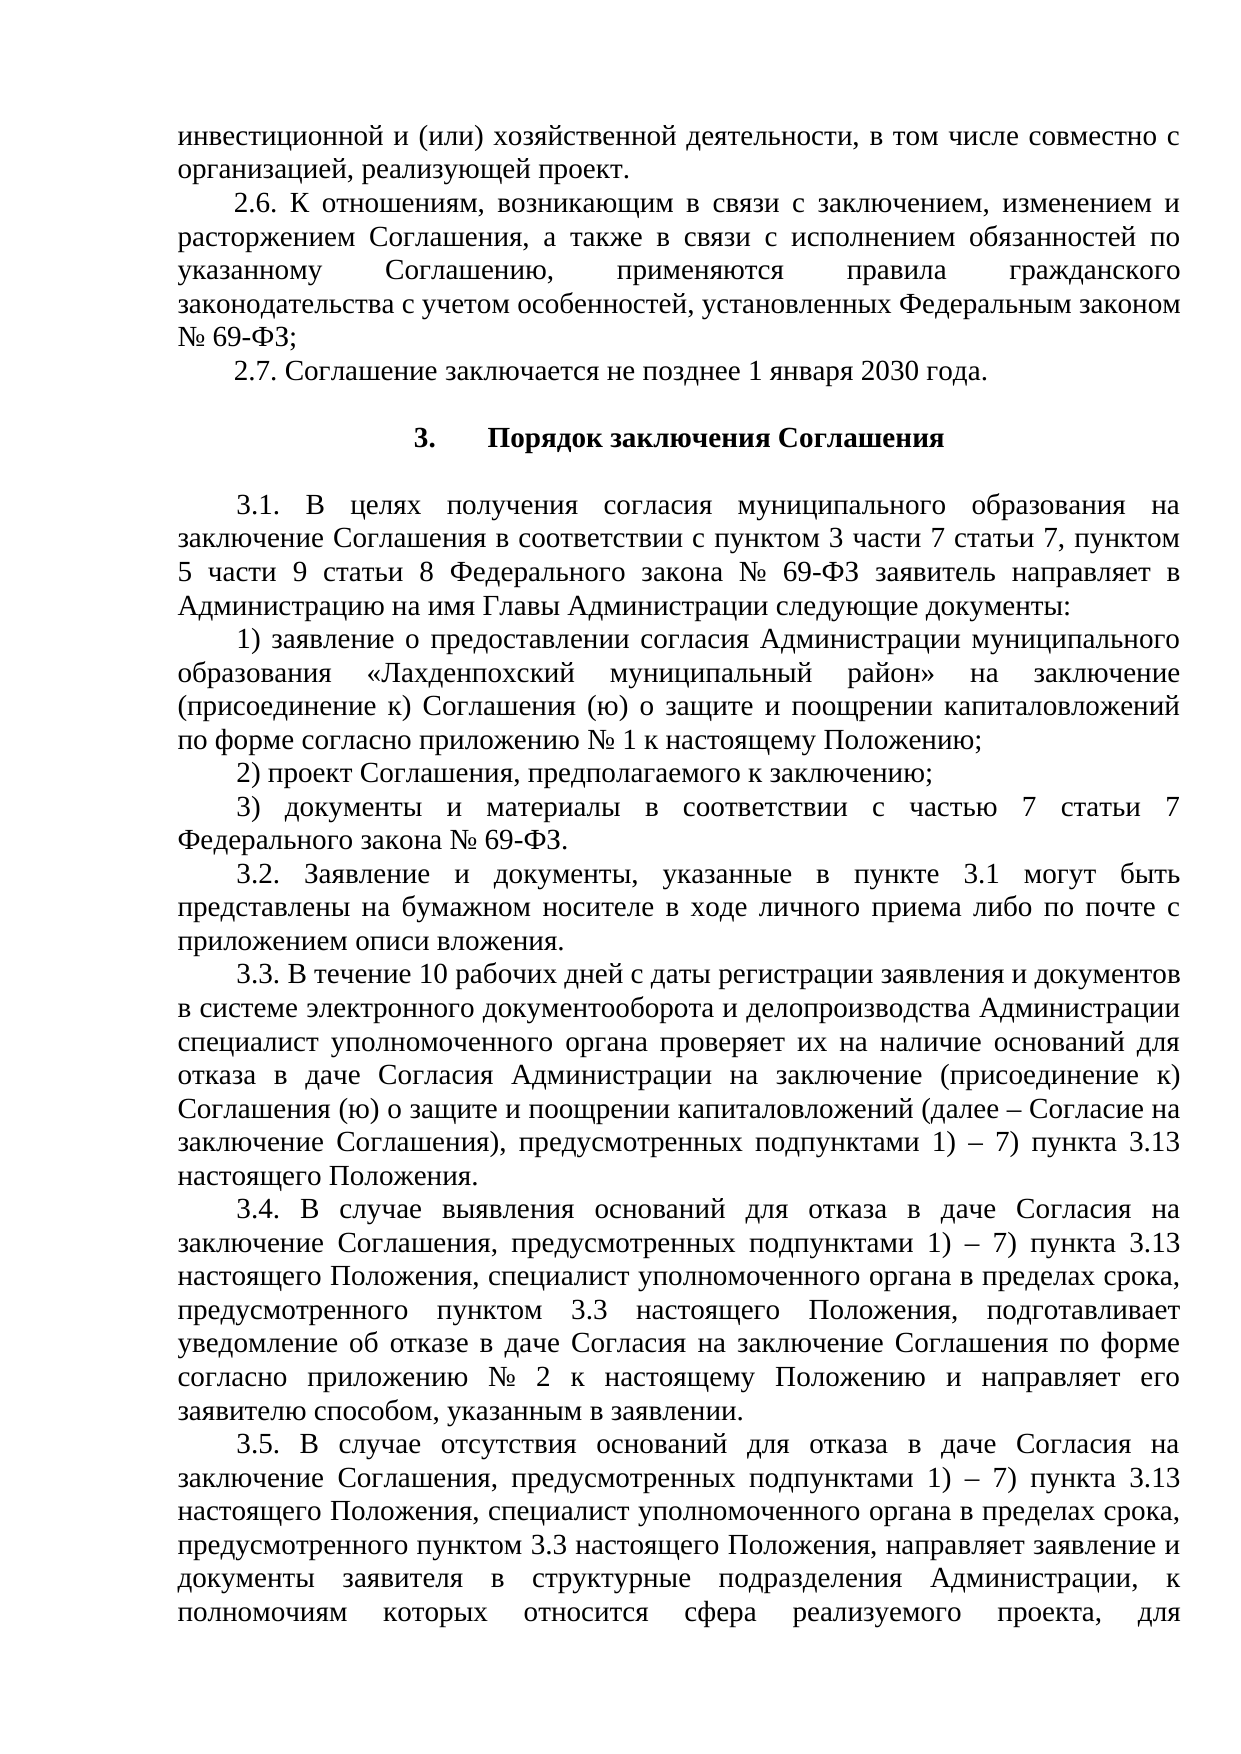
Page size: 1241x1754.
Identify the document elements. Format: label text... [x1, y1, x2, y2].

text 3.4. В случае выявления оснований для отказа в даче Согласия на заключение Соглашения, предусмотренных подпунктами 1) – 7) пункта 3.13 настоящего Положения, специалист уполномоченного органа в пределах срока, предусмотренного пунктом 3.3 настоящего Положения, подготавливает уведомление об отказе в даче Согласия на заключение Соглашения по форме согласно приложению № 2 к настоящему Положению и направляет его заявителю способом, указанным в заявлении. [177, 1191, 1181, 1426]
text 2.7. Соглашение заключается не позднее 1 января 2030 года. [177, 353, 1181, 386]
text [177, 1426, 1181, 1627]
text 1) заявление о предоставлении согласия Администрации муниципального образования «Лахденпохский муниципальный район» на заключение (присоединение к) Соглашения (ю) о защите и поощрении капиталовложений по форме согласно приложению № 1 к настоящему Положению; [177, 621, 1181, 755]
text 2) проект Соглашения, предполагаемого к заключению; [177, 755, 1181, 789]
text 3) документы и материалы в соответствии с частью 7 статьи 7 Федерального закона № 69-ФЗ. [177, 789, 1181, 856]
text 3.3. В течение 10 рабочих дней с даты регистрации заявления и документов в системе электронного документооборота и делопроизводства Администрации специалист уполномоченного органа проверяет их на наличие оснований для отказа в даче Согласия Администрации на заключение (присоединение к) Соглашения (ю) о защите и поощрении капиталовложений (далее – Согласие на заключение Соглашения), предусмотренных подпунктами 1) – 7) пункта 3.13 настоящего Положения. [177, 957, 1181, 1191]
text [177, 118, 1181, 185]
text 2.6. К отношениям, возникающим в связи с заключением, изменением и расторжением Соглашения, а также в связи с исполнением обязанностей по указанному Соглашению, применяются правила гражданского законодательства с учетом особенностей, установленных Федеральным законом № 69-ФЗ; [177, 185, 1181, 353]
text 3.2. Заявление и документы, указанные в пункте 3.1 могут быть представлены на бумажном носителе в ходе личного приема либо по почте с приложением описи вложения. [177, 856, 1181, 957]
text 3.1. В целях получения согласия муниципального образования на заключение Соглашения в соответствии с пунктом 3 части 7 статьи 7, пунктом 5 части 9 статьи 8 Федерального закона № 69-ФЗ заявитель направляет в Администрацию на имя Главы Администрации следующие документы: [177, 487, 1181, 621]
list Порядок заключения Соглашения [177, 420, 1181, 453]
